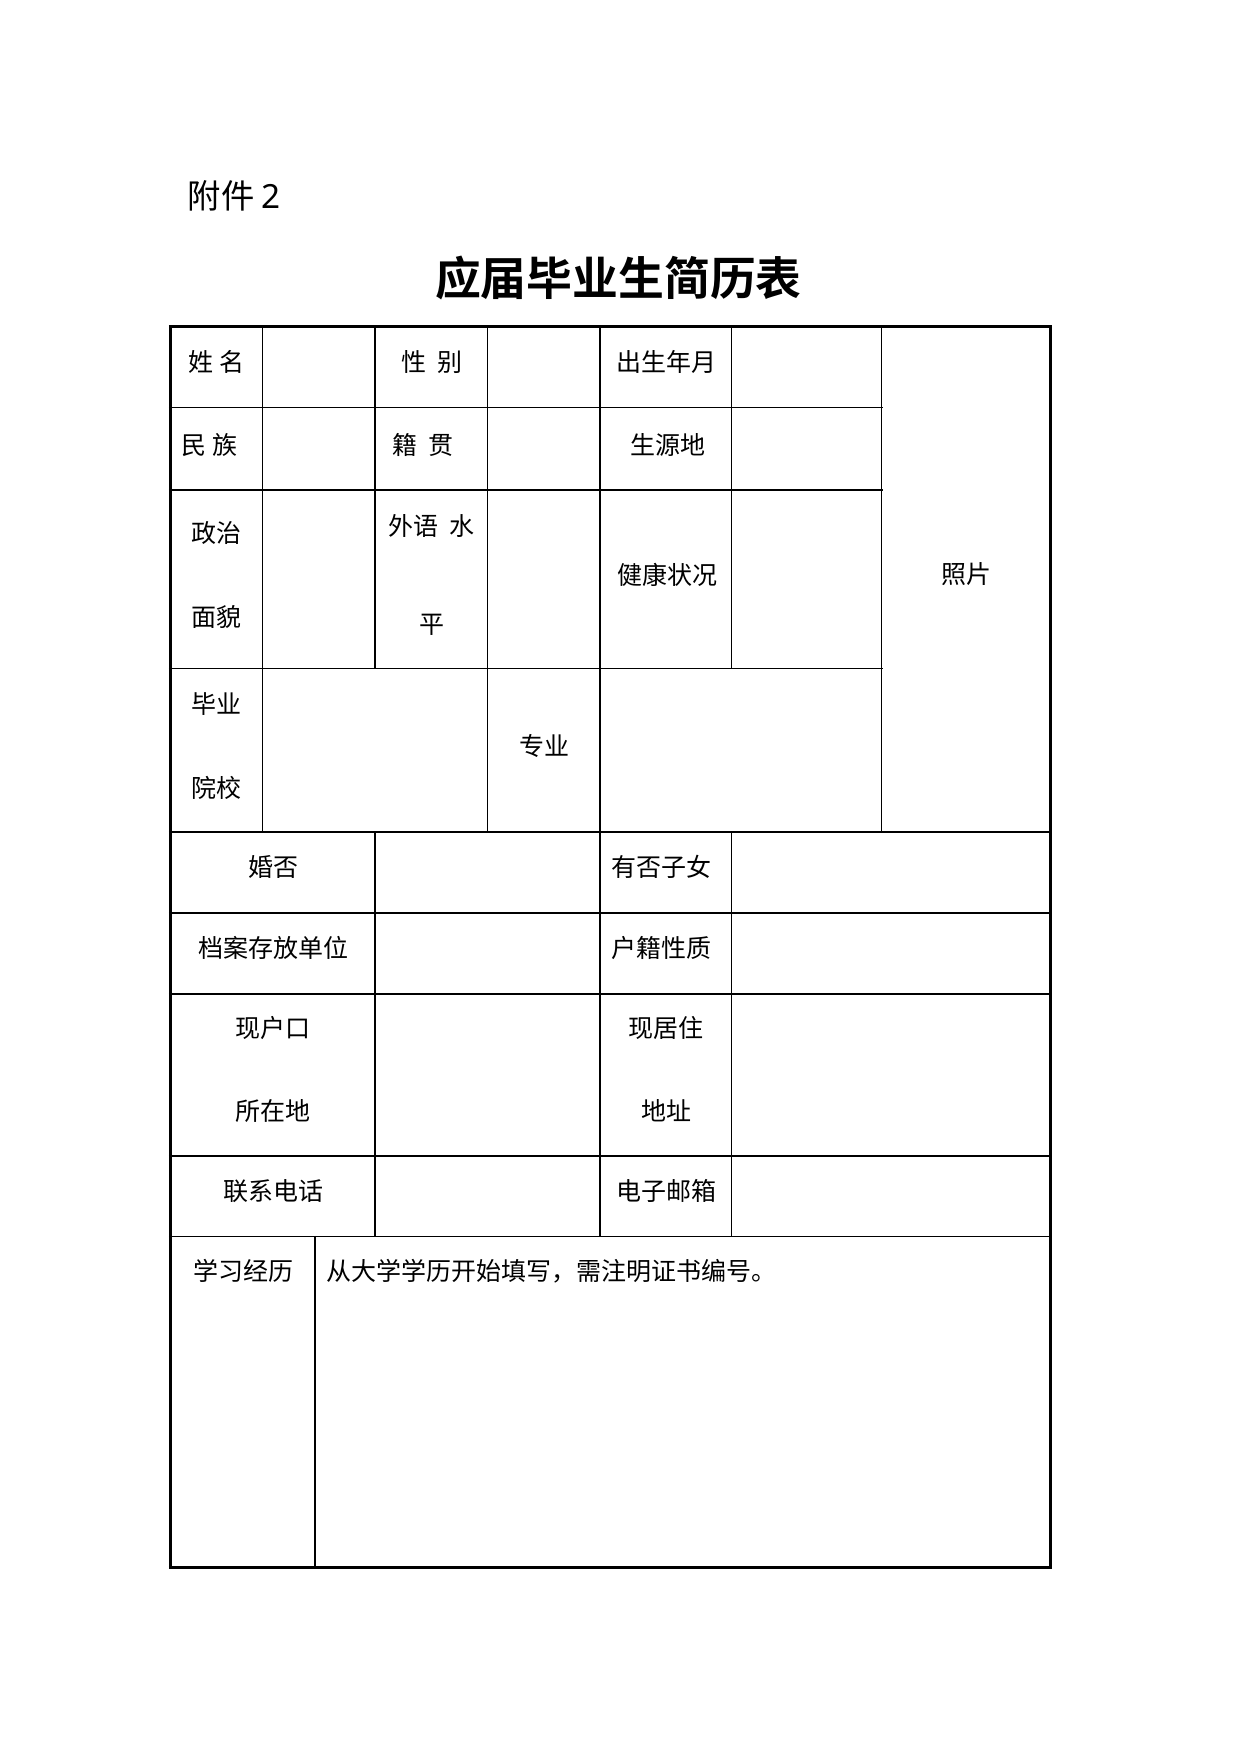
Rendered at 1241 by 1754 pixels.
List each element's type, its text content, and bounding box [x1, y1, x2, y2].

table_cell [732, 995, 1049, 1155]
table_cell [488, 408, 599, 489]
table_cell [732, 1157, 1049, 1236]
table_cell [263, 408, 374, 489]
table_header 出生年月 [601, 328, 731, 407]
table_cell [732, 408, 881, 489]
table_cell 民 族 [172, 408, 262, 489]
table_cell 现户口 所在地 [172, 995, 374, 1155]
table_cell [376, 995, 599, 1155]
table_cell [263, 491, 374, 667]
table_header [488, 328, 599, 407]
table_cell [732, 491, 881, 667]
table_cell 从大学学历开始填写，需注明证书编号。 [316, 1237, 1049, 1566]
table_cell [263, 669, 487, 831]
table_cell 生源地 [601, 408, 731, 489]
table_cell [376, 1157, 599, 1236]
table_header [732, 328, 881, 407]
table_cell 专业 [488, 669, 599, 831]
table_header 姓 名 [172, 328, 262, 407]
table_cell 户籍性质 [601, 914, 731, 993]
text 应届毕业生简历表 [187, 227, 1048, 324]
table_cell [488, 491, 599, 667]
table_cell [601, 669, 881, 831]
table_cell 政治 面貌 [172, 491, 262, 667]
table_cell 婚否 [172, 833, 374, 912]
table_cell 现居住 地址 [601, 995, 731, 1155]
text 附件2 [187, 162, 1048, 227]
table_cell 联系电话 [172, 1157, 374, 1236]
table_cell 档案存放单位 [172, 914, 374, 993]
table_cell 电子邮箱 [601, 1157, 731, 1236]
table_header [263, 328, 374, 407]
table_cell [376, 833, 599, 912]
table_cell 毕业 院校 [172, 669, 262, 831]
table_cell 有否子女 [601, 833, 731, 912]
table_cell 外语 水平 [376, 491, 487, 667]
table_cell [376, 914, 599, 993]
table_cell 健康状况 [601, 491, 731, 667]
table_header 性 别 [376, 328, 487, 407]
table_cell [732, 833, 1049, 912]
table_cell 籍 贯 [376, 408, 487, 489]
table_cell 学习经历 [172, 1237, 314, 1566]
table_header 照片 [882, 328, 1049, 831]
table_cell [732, 914, 1049, 993]
